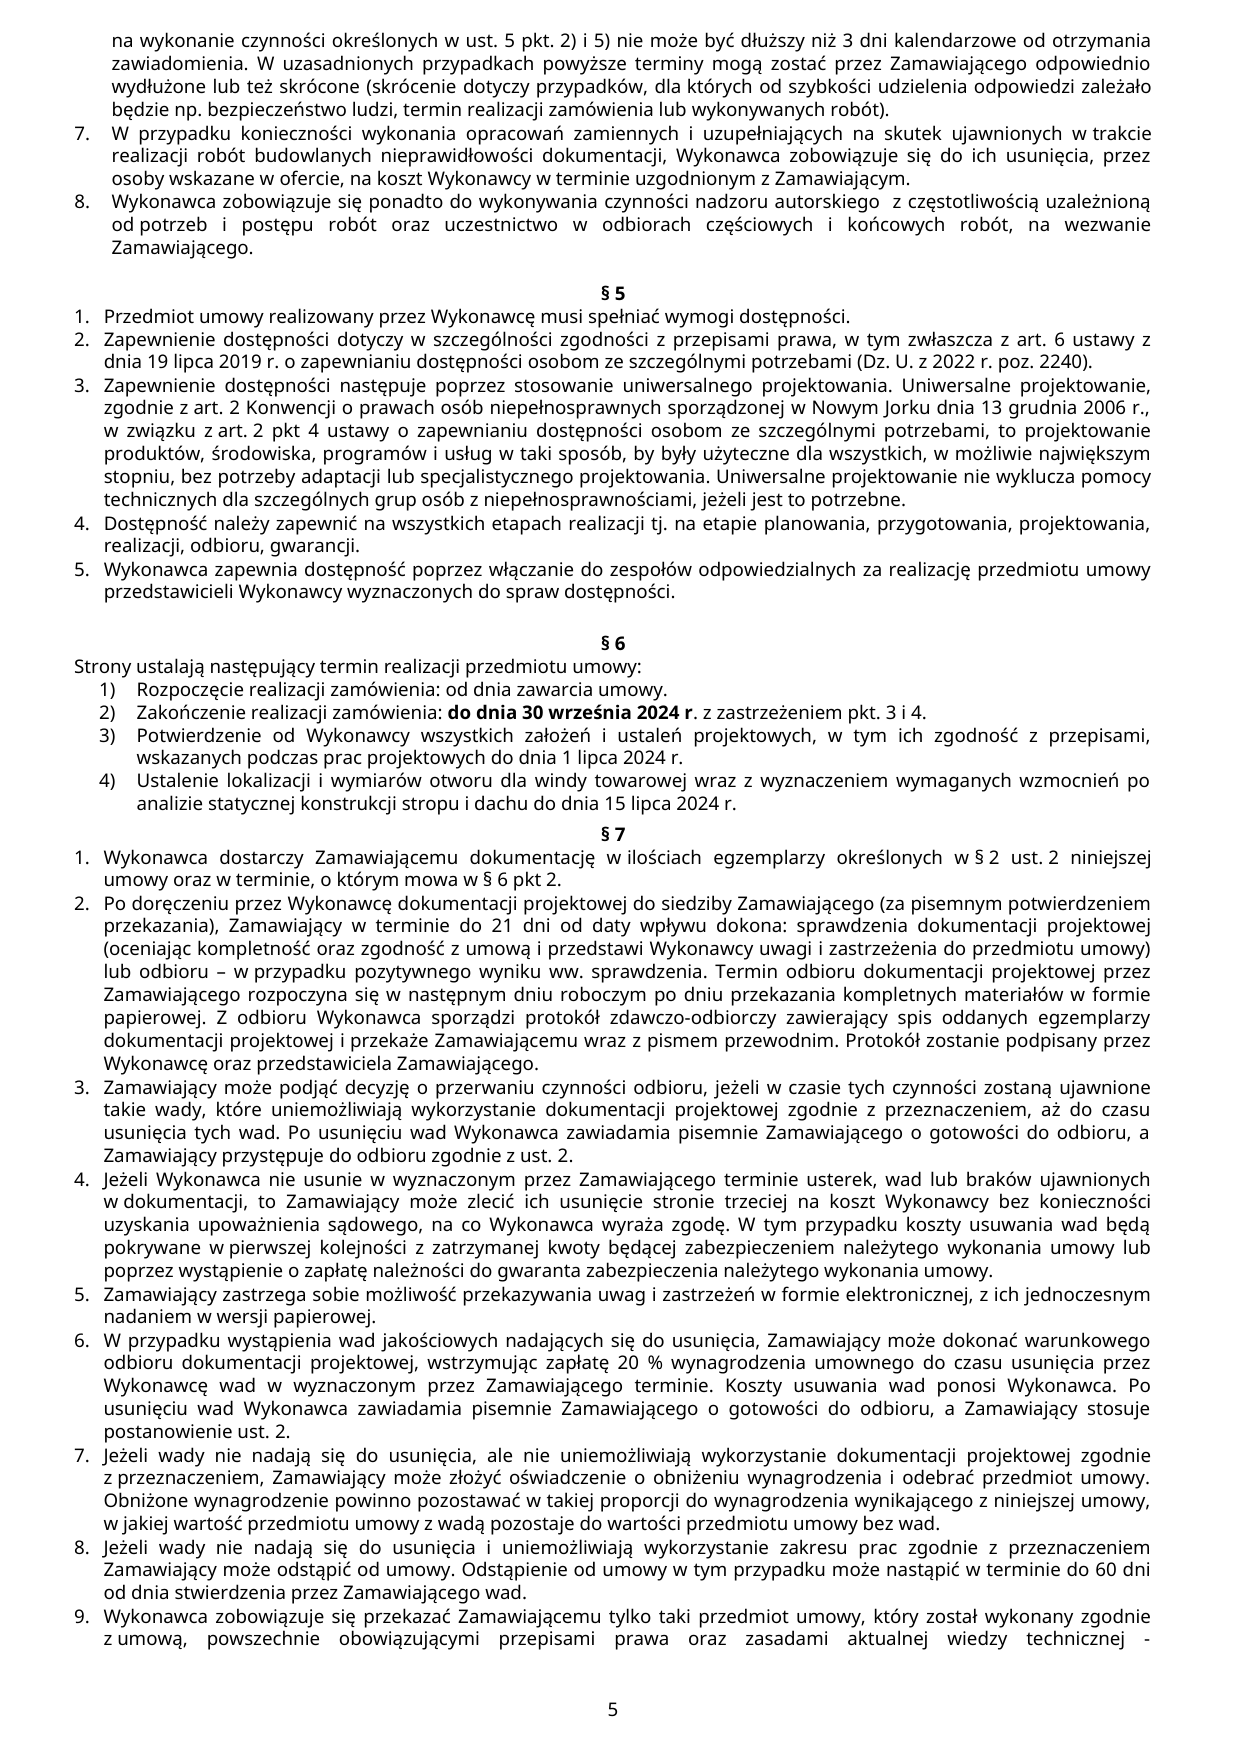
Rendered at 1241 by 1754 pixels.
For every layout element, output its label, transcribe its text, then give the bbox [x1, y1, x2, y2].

list Jeżeli wady nie nadają się do usunięcia, ale nie uniemożliwiają wykorzystanie dokumentacji projektowej zgodnie z przeznaczeniem, Zamawiający może złożyć oświadczenie o obniżeniu wynagrodzenia i odebrać przedmiot umowy. Obniżone wynagrodzenie powinno pozostawać w takiej proporcji do wynagrodzenia wynikającego z niniejszej umowy, w jakiej wartość przedmiotu umowy z wadą pozostaje do wartości przedmiotu umowy bez wad. [74, 1444, 1152, 1536]
text § 5 [74, 282, 1152, 305]
list W przypadku wystąpienia wad jakościowych nadających się do usunięcia, Zamawiający może dokonać warunkowego odbioru dokumentacji projektowej, wstrzymując zapłatę 20 % wynagrodzenia umownego do czasu usunięcia przez Wykonawcę wad w wyznaczonym przez Zamawiającego terminie. Koszty usuwania wad ponosi Wykonawca. Po usunięciu wad Wykonawca zawiadamia pisemnie Zamawiającego o gotowości do odbioru, a Zamawiający stosuje postanowienie ust. 2. [74, 1329, 1152, 1444]
list Zakończenie realizacji zamówienia: do dnia 30 września 2024 r. z zastrzeżeniem pkt. 3 i 4. [99, 701, 1152, 724]
list Rozpoczęcie realizacji zamówienia: od dnia zawarcia umowy. [99, 678, 1152, 701]
list Zapewnienie dostępności następuje poprzez stosowanie uniwersalnego projektowania. Uniwersalne projektowanie, zgodnie z art. 2 Konwencji o prawach osób niepełnosprawnych sporządzonej w Nowym Jorku dnia 13 grudnia 2006 r., w związku z art. 2 pkt 4 ustawy o zapewnianiu dostępności osobom ze szczególnymi potrzebami, to projektowanie produktów, środowiska, programów i usług w taki sposób, by były użyteczne dla wszystkich, w możliwie największym stopniu, bez potrzeby adaptacji lub specjalistycznego projektowania. Uniwersalne projektowanie nie wyklucza pomocy technicznych dla szczególnych grup osób z niepełnosprawnościami, jeżeli jest to potrzebne. [74, 374, 1152, 512]
list Wykonawca zobowiązuje się ponadto do wykonywania czynności nadzoru autorskiego z częstotliwością uzależnioną od potrzeb i postępu robót oraz uczestnictwo w odbiorach częściowych i końcowych robót, na wezwanie Zamawiającego. [74, 191, 1152, 259]
list Ustalenie lokalizacji i wymiarów otworu dla windy towarowej wraz z wyznaczeniem wymaganych wzmocnień po analizie statycznej konstrukcji stropu i dachu do dnia 15 lipca 2024 r. [99, 769, 1152, 816]
list Jeżeli wady nie nadają się do usunięcia i uniemożliwiają wykorzystanie zakresu prac zgodnie z przeznaczeniem Zamawiający może odstąpić od umowy. Odstąpienie od umowy w tym przypadku może nastąpić w terminie do 60 dni od dnia stwierdzenia przez Zamawiającego wad. [74, 1536, 1152, 1605]
text § 6 [74, 632, 1152, 655]
list Jeżeli Wykonawca nie usunie w wyznaczonym przez Zamawiającego terminie usterek, wad lub braków ujawnionych w dokumentacji, to Zamawiający może zlecić ich usunięcie stronie trzeciej na koszt Wykonawcy bez konieczności uzyskania upoważnienia sądowego, na co Wykonawca wyraża zgodę. W tym przypadku koszty usuwania wad będą pokrywane w pierwszej kolejności z zatrzymanej kwoty będącej zabezpieczeniem należytego wykonania umowy lub poprzez wystąpienie o zapłatę należności do gwaranta zabezpieczenia należytego wykonania umowy. [74, 1168, 1152, 1283]
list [74, 29, 1152, 122]
list Wykonawca dostarczy Zamawiającemu dokumentację w ilościach egzemplarzy określonych w § 2 ust. 2 niniejszej umowy oraz w terminie, o którym mowa w § 6 pkt 2. [74, 846, 1152, 892]
list Zamawiający może podjąć decyzję o przerwaniu czynności odbioru, jeżeli w czasie tych czynności zostaną ujawnione takie wady, które uniemożliwiają wykorzystanie dokumentacji projektowej zgodnie z przeznaczeniem, aż do czasu usunięcia tych wad. Po usunięciu wad Wykonawca zawiadamia pisemnie Zamawiającego o gotowości do odbioru, a Zamawiający przystępuje do odbioru zgodnie z ust. 2. [74, 1076, 1152, 1168]
list Po doręczeniu przez Wykonawcę dokumentacji projektowej do siedziby Zamawiającego (za pisemnym potwierdzeniem przekazania), Zamawiający w terminie do 21 dni od daty wpływu dokona: sprawdzenia dokumentacji projektowej (oceniając kompletność oraz zgodność z umową i przedstawi Wykonawcy uwagi i zastrzeżenia do przedmiotu umowy) lub odbioru – w przypadku pozytywnego wyniku ww. sprawdzenia. Termin odbioru dokumentacji projektowej przez Zamawiającego rozpoczyna się w następnym dniu roboczym po dniu przekazania kompletnych materiałów w formie papierowej. Z odbioru Wykonawca sporządzi protokół zdawczo-odbiorczy zawierający spis oddanych egzemplarzy dokumentacji projektowej i przekaże Zamawiającemu wraz z pismem przewodnim. Protokół zostanie podpisany przez Wykonawcę oraz przedstawiciela Zamawiającego. [74, 892, 1152, 1076]
list Wykonawca zapewnia dostępność poprzez włączanie do zespołów odpowiedzialnych za realizację przedmiotu umowy przedstawicieli Wykonawcy wyznaczonych do spraw dostępności. [74, 558, 1152, 604]
list W przypadku konieczności wykonania opracowań zamiennych i uzupełniających na skutek ujawnionych w trakcie realizacji robót budowlanych nieprawidłowości dokumentacji, Wykonawca zobowiązuje się do ich usunięcia, przez osoby wskazane w ofercie, na koszt Wykonawcy w terminie uzgodnionym z Zamawiającym. [74, 122, 1152, 191]
list Zapewnienie dostępności dotyczy w szczególności zgodności z przepisami prawa, w tym zwłaszcza z art. 6 ustawy z dnia 19 lipca 2019 r. o zapewnianiu dostępności osobom ze szczególnymi potrzebami (Dz. U. z 2022 r. poz. 2240). [74, 328, 1152, 374]
list Zamawiający zastrzega sobie możliwość przekazywania uwag i zastrzeżeń w formie elektronicznej, z ich jednoczesnym nadaniem w wersji papierowej. [74, 1283, 1152, 1329]
list Potwierdzenie od Wykonawcy wszystkich założeń i ustaleń projektowych, w tym ich zgodność z przepisami, wskazanych podczas prac projektowych do dnia 1 lipca 2024 r. [99, 724, 1152, 769]
text § 7 [74, 823, 1152, 846]
list Dostępność należy zapewnić na wszystkich etapach realizacji tj. na etapie planowania, przygotowania, projektowania, realizacji, odbioru, gwarancji. [74, 512, 1152, 558]
text Strony ustalają następujący termin realizacji przedmiotu umowy: [74, 655, 1152, 678]
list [74, 1605, 1152, 1651]
list Przedmiot umowy realizowany przez Wykonawcę musi spełniać wymogi dostępności. [74, 305, 1152, 328]
